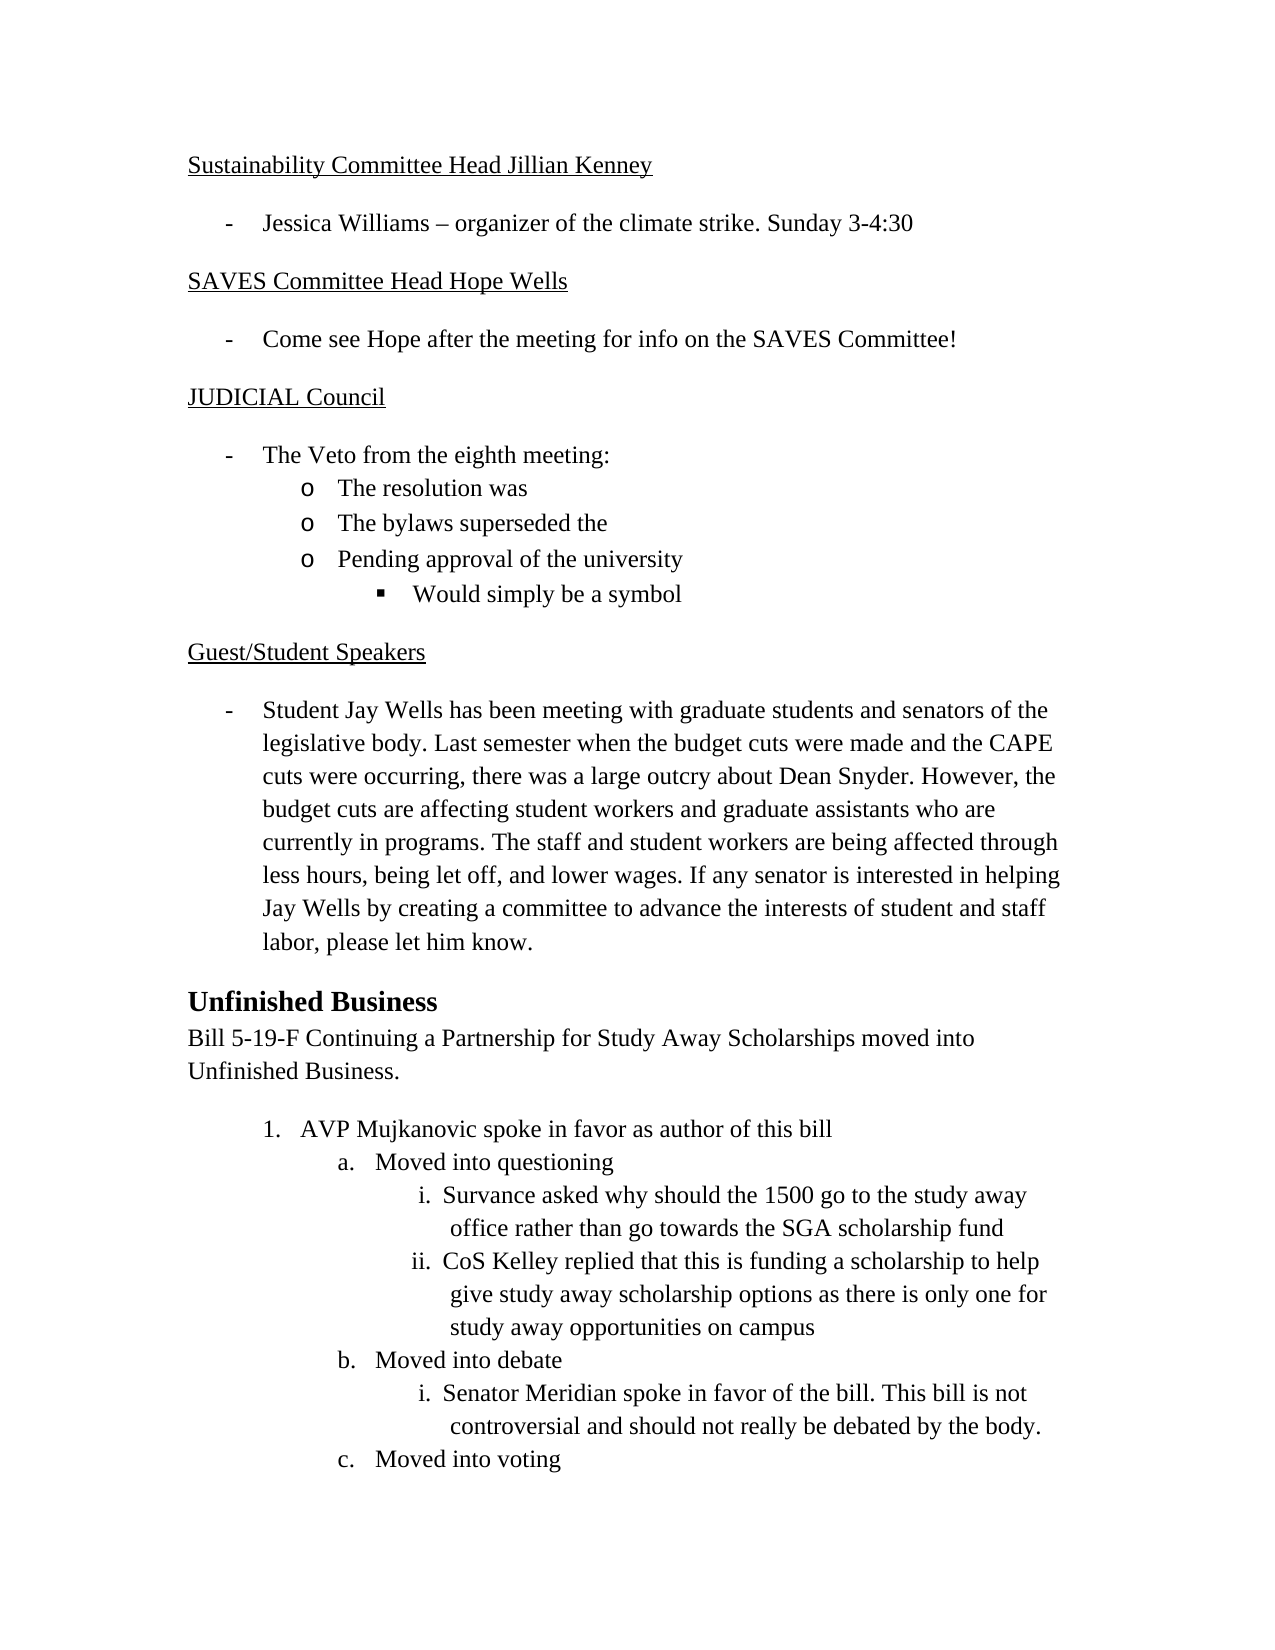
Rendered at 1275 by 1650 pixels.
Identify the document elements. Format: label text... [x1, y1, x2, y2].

list Student Jay Wells has been meeting with graduate students and senators of the legislative body. Last semester when the budget cuts were made and the CAPE cuts were occurring, there was a large outcry about Dean Snyder. However, the budget cuts are affecting student workers and graduate assistants who are currently in programs. The staff and student workers are being affected through less hours, being let off, and lower wages. If any senator is interested in helping Jay Wells by creating a committee to advance the interests of student and staff labor, please let him know. [225, 695, 1087, 955]
text Bill 5-19-F Continuing a Partnership for Study Away Scholarships moved into Unfinished Business. [187, 1023, 1087, 1085]
list Would simply be a symbol [375, 579, 1087, 608]
list The bylaws superseded the [300, 508, 1087, 539]
list Moved into questioning [337, 1147, 1087, 1176]
text Guest/Student Speakers [187, 637, 1087, 666]
list The Veto from the eighth meeting: [225, 440, 1087, 469]
text Sustainability Committee Head Jillian Kenney [187, 150, 1087, 179]
list Moved into debate [337, 1345, 1087, 1374]
list Pending approval of the university [300, 544, 1087, 575]
text SAVES Committee Head Hope Wells [187, 266, 1087, 295]
list AVP Mujkanovic spoke in favor as author of this bill [262, 1114, 1087, 1143]
list Senator Meridian spoke in favor of the bill. This bill is not controversial and should not really be debated by the body. [431, 1378, 1087, 1440]
list CoS Kelley replied that this is funding a scholarship to help give study away scholarship options as there is only one for study away opportunities on campus [431, 1246, 1087, 1341]
list Moved into voting [337, 1444, 1087, 1473]
text JUDICIAL Council [187, 382, 1087, 411]
subtitle Unfinished Business [187, 984, 1087, 1018]
list Survance asked why should the 1500 go to the study away office rather than go towards the SGA scholarship fund [431, 1180, 1087, 1242]
list The resolution was [300, 473, 1087, 504]
list Come see Hope after the meeting for info on the SAVES Committee! [225, 324, 1087, 353]
list Jessica Williams – organizer of the climate strike. Sunday 3-4:30 [225, 208, 1087, 237]
